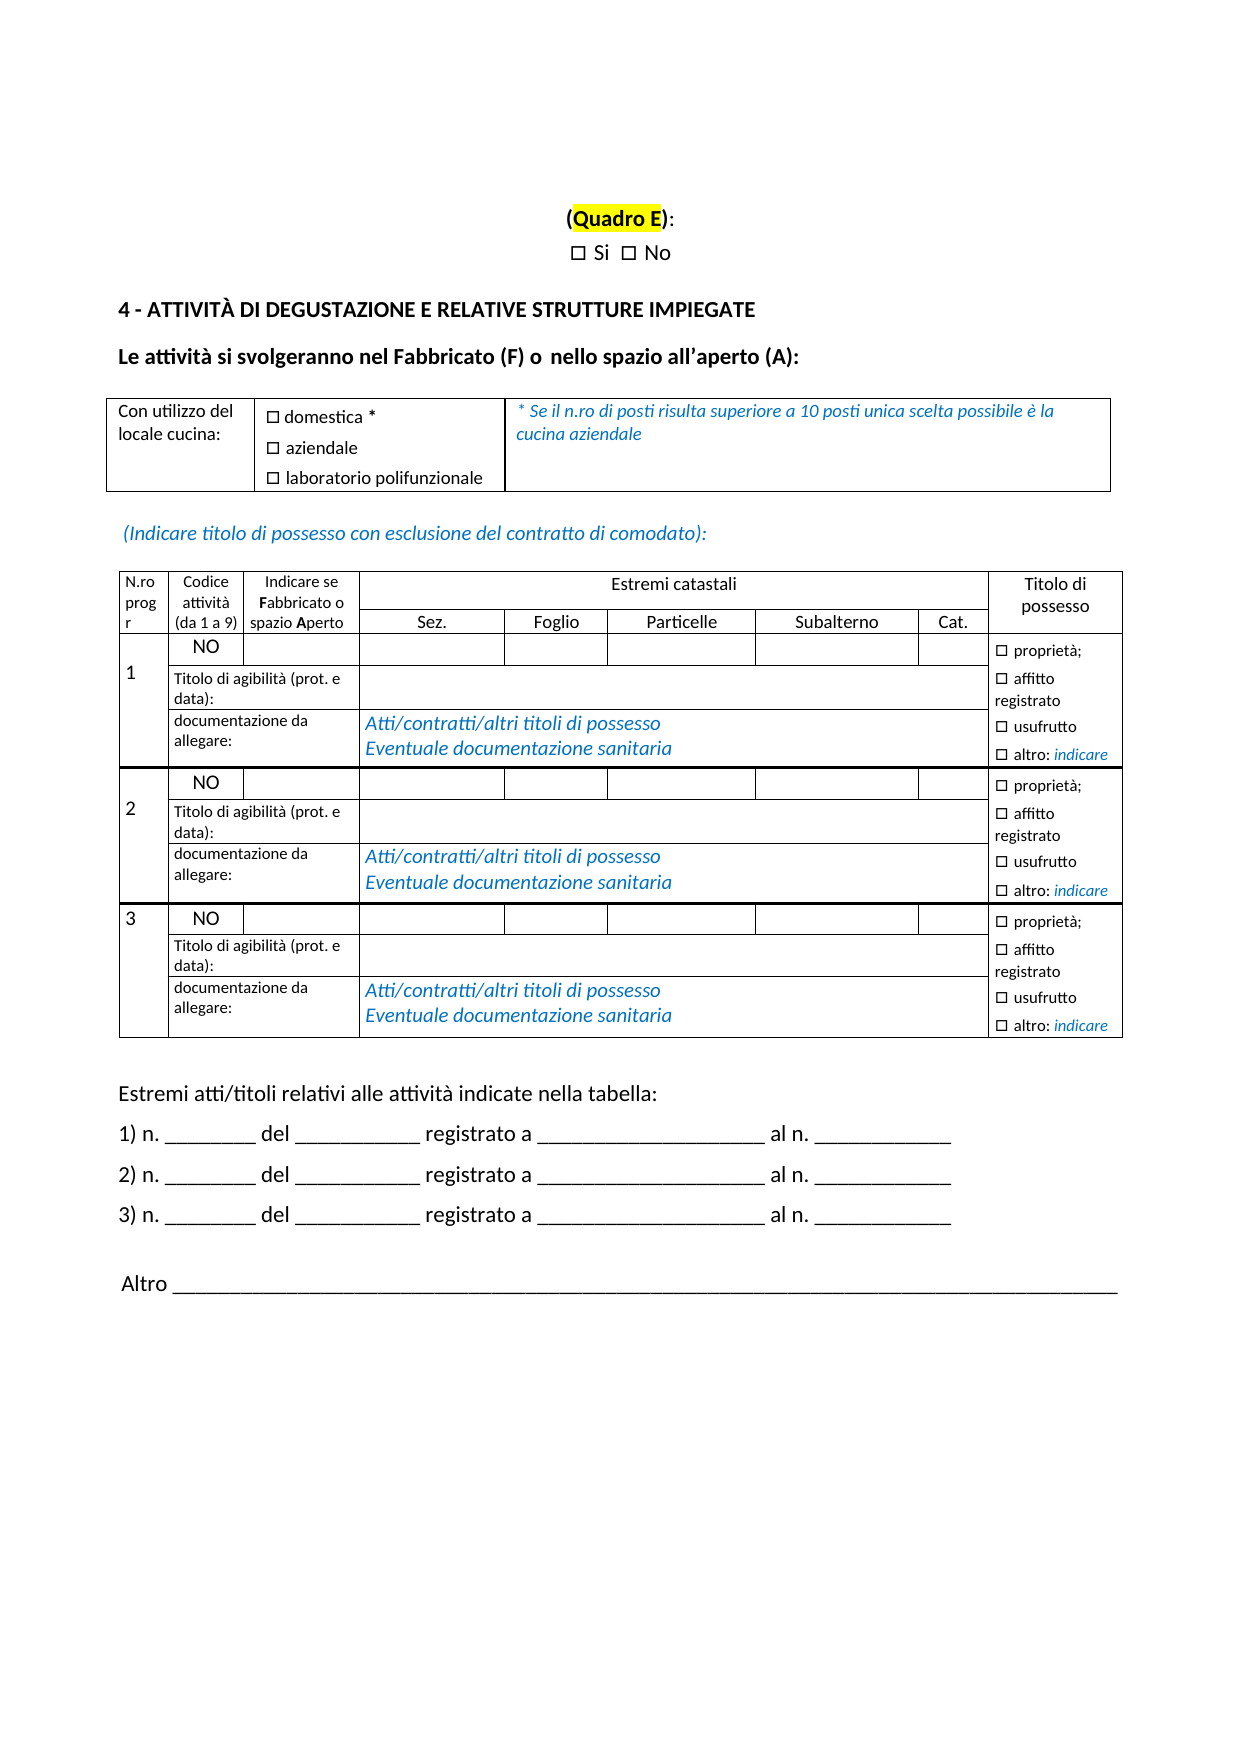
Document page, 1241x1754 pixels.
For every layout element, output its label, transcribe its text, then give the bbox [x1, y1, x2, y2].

table_cell documentazione da allegare: [169, 977, 359, 1037]
text (Quadro E): [661, 204, 1122, 232]
text Altro ___________________________________________________________________________________ [118, 1269, 1122, 1297]
table_cell [244, 905, 359, 934]
table_cell Titolo di agibilità (prot. e data): [169, 935, 359, 976]
table_cell □ proprietà; □ affitto registrato □ usufrutto □ altro: indicare [989, 769, 1122, 902]
table_cell Particelle [608, 610, 755, 633]
table_header □ domestica * □ aziendale □ laboratorio polifunzionale [255, 399, 504, 491]
table_cell 1 [120, 634, 168, 766]
table_header * Se il n.ro di posti risulta superiore a 10 posti unica scelta possibile è la cucina aziendale [506, 399, 1110, 491]
table_cell [360, 769, 504, 799]
table_cell [360, 634, 504, 665]
table_header Titolo di possesso [989, 572, 1122, 633]
table_cell NO [169, 905, 243, 934]
table_cell [505, 905, 607, 934]
table_header N.ro progr [120, 572, 168, 633]
table_cell Atti/contratti/altri titoli di possesso Eventuale documentazione sanitaria [360, 710, 988, 766]
table_cell documentazione da allegare: [169, 844, 359, 902]
table_cell documentazione da allegare: [169, 710, 359, 766]
table_cell [360, 935, 988, 976]
text 1) n. ________ del ___________ registrato a ____________________ al n. ____________ [118, 1119, 1122, 1147]
table_cell 2 [120, 769, 168, 902]
table_cell 3 [120, 905, 168, 1037]
text 3) n. ________ del ___________ registrato a ____________________ al n. ____________ [118, 1200, 1122, 1228]
table_cell Cat. [919, 610, 988, 633]
table_cell [608, 905, 755, 934]
text □ Si □ No [118, 232, 1122, 267]
text Le attività si svolgeranno nel Fabbricato (F) o nello spazio all’aperto (A): [118, 342, 1122, 370]
table_cell NO [169, 634, 243, 665]
table_header Codice attività (da 1 a 9) [169, 572, 243, 633]
text (Quadro E): [118, 204, 573, 232]
table_cell Titolo di agibilità (prot. e data): [169, 666, 359, 709]
table_header Con utilizzo del locale cucina: [107, 399, 254, 491]
text 4 - ATTIVITÀ DI DEGUSTAZIONE E RELATIVE STRUTTURE IMPIEGATE [118, 295, 1122, 323]
table_cell Sez. [360, 610, 504, 633]
table_cell [244, 634, 359, 665]
text 2) n. ________ del ___________ registrato a ____________________ al n. ____________ [118, 1160, 1122, 1188]
table_cell Foglio [505, 610, 607, 633]
table_cell Subalterno [756, 610, 918, 633]
table_cell [756, 769, 918, 799]
table_cell [919, 905, 988, 934]
table_cell [756, 905, 918, 934]
table_cell [505, 634, 607, 665]
table_cell Titolo di agibilità (prot. e data): [169, 800, 359, 842]
table_cell [360, 666, 988, 709]
table_cell [360, 800, 988, 842]
table_cell [244, 769, 359, 799]
table_cell □ proprietà; □ affitto registrato □ usufrutto □ altro: indicare [989, 634, 1122, 766]
table_header Estremi catastali [360, 572, 988, 609]
table_cell [756, 634, 918, 665]
table_cell [360, 905, 504, 934]
table_cell [505, 769, 607, 799]
text Estremi atti/titoli relativi alle attività indicate nella tabella: [118, 1079, 1122, 1107]
text (Indicare titolo di possesso con esclusione del contratto di comodato): [118, 520, 1122, 545]
table_cell [608, 634, 755, 665]
table_cell [919, 634, 988, 665]
table_cell [919, 769, 988, 799]
table_header Indicare se Fabbricato o spazio Aperto [244, 572, 359, 633]
table_cell [608, 769, 755, 799]
table_cell □ proprietà; □ affitto registrato □ usufrutto □ altro: indicare [989, 905, 1122, 1037]
table_cell NO [169, 769, 243, 799]
table_cell Atti/contratti/altri titoli di possesso Eventuale documentazione sanitaria [360, 844, 988, 902]
table_cell Atti/contratti/altri titoli di possesso Eventuale documentazione sanitaria [360, 977, 988, 1037]
